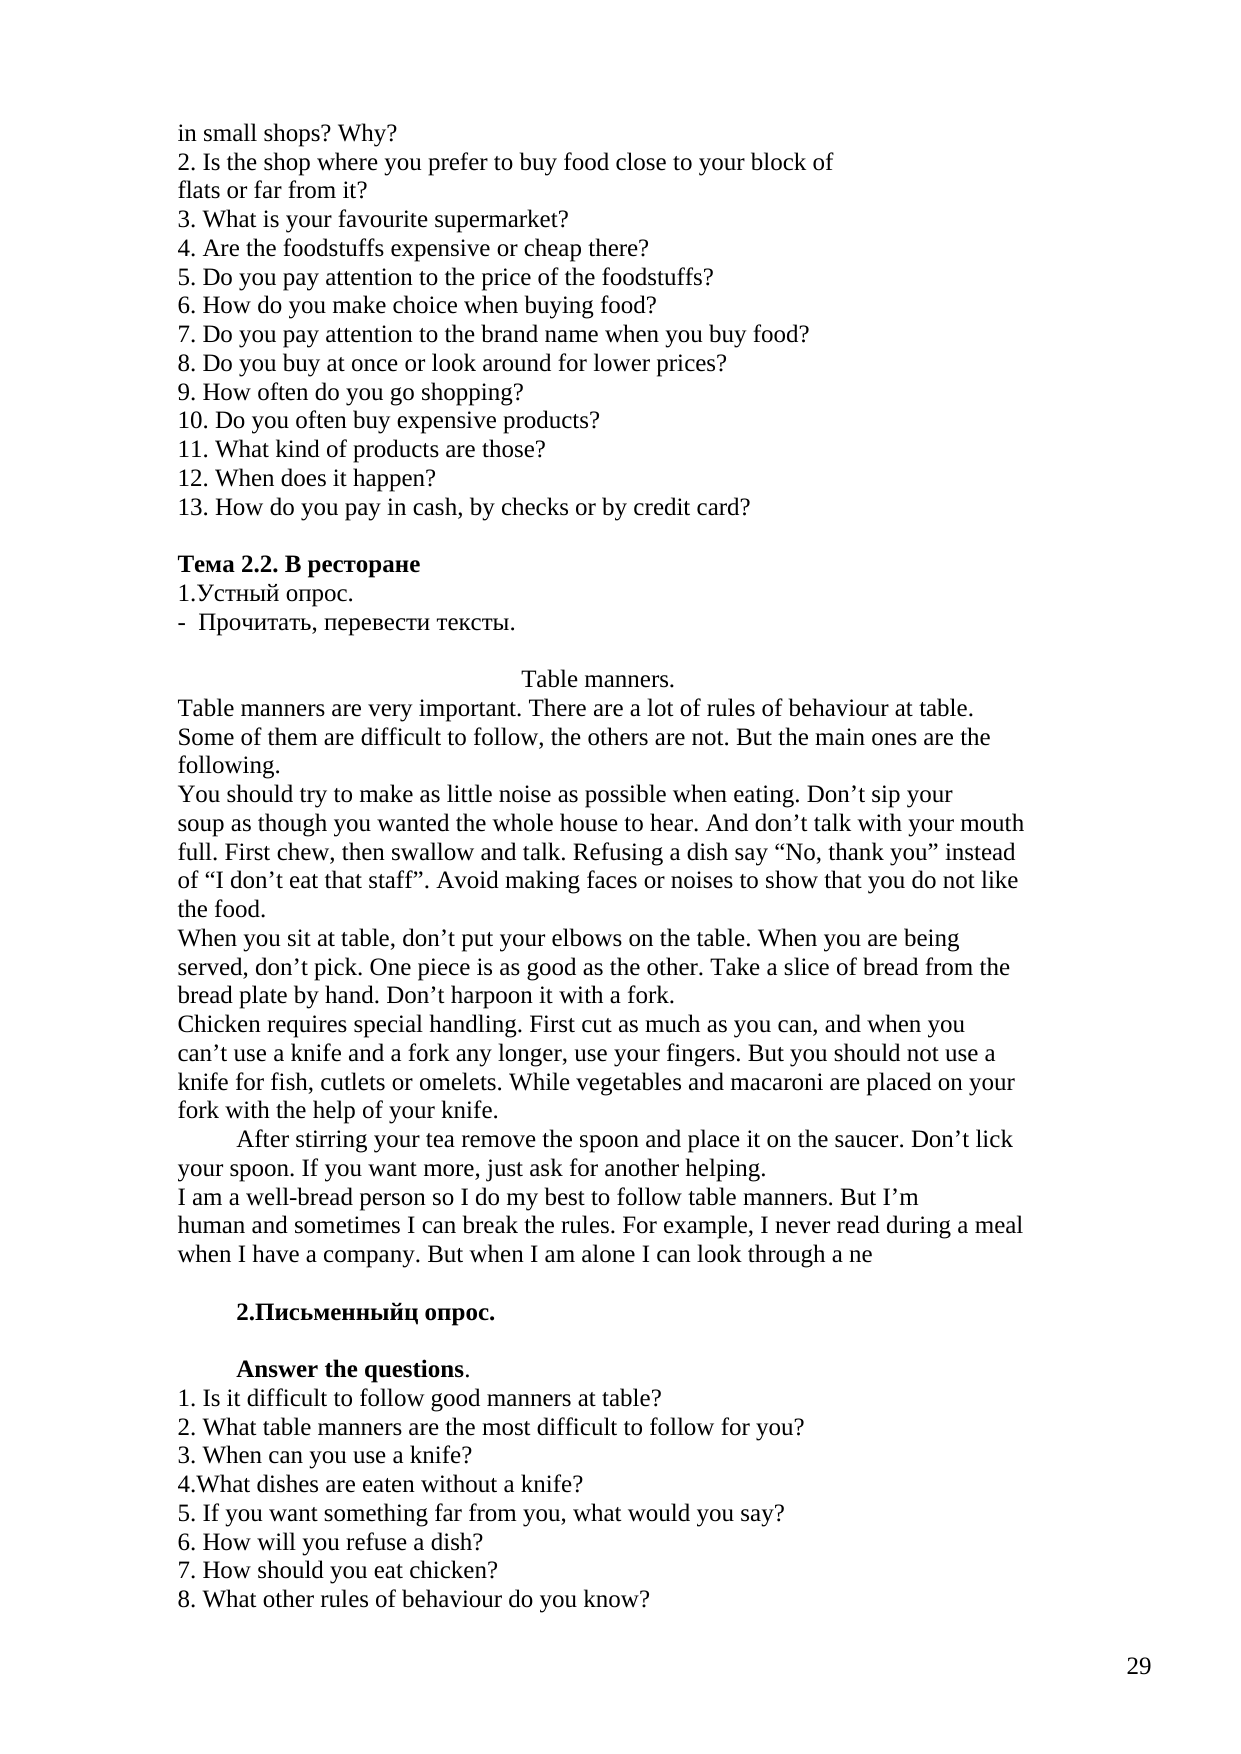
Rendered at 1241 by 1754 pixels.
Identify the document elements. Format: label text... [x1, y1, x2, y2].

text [177, 1354, 1152, 1613]
text Table manners. Table manners are very important. There are a lot of rules of behaviour at table. Some of them are difficult to follow, the others are not. But the main ones are the following. You should try to make as little noise as possible when eating. Don’t sip your soup as though you wanted the whole house to hear. And don’t talk with your mouth full. First chew, then swallow and talk. Refusing a dish say “No, thank you” instead of “I don’t eat that staff”. Avoid making faces or noises to show that you do not like the food. When you sit at table, don’t put your elbows on the table. When you are being served, don’t pick. One piece is as good as the other. Take a slice of bread from the bread plate by hand. Don’t harpoon it with a fork. Chicken requires special handling. First cut as much as you can, and when you can’t use a knife and a fork any longer, use your fingers. But you should not use a knife for fish, cutlets or omelets. While vegetables and macaroni are placed on your fork with the help of your knife. [177, 664, 1152, 1124]
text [177, 118, 1152, 549]
text 1.Устный опрос. [177, 578, 1152, 607]
text - Прочитать, перевести тексты. [177, 607, 1152, 636]
text 2.Письменныйц опрос. [177, 1297, 1152, 1326]
text After stirring your tea remove the spoon and place it on the saucer. Don’t lick your spoon. If you want more, just ask for another helping. I am a well-bread person so I do my best to follow table manners. But I’m human and sometimes I can break the rules. For example, I never read during a meal when I have a company. But when I am alone I can look through a ne [177, 1124, 1152, 1268]
text Тема 2.2. В ресторане [177, 549, 1152, 578]
